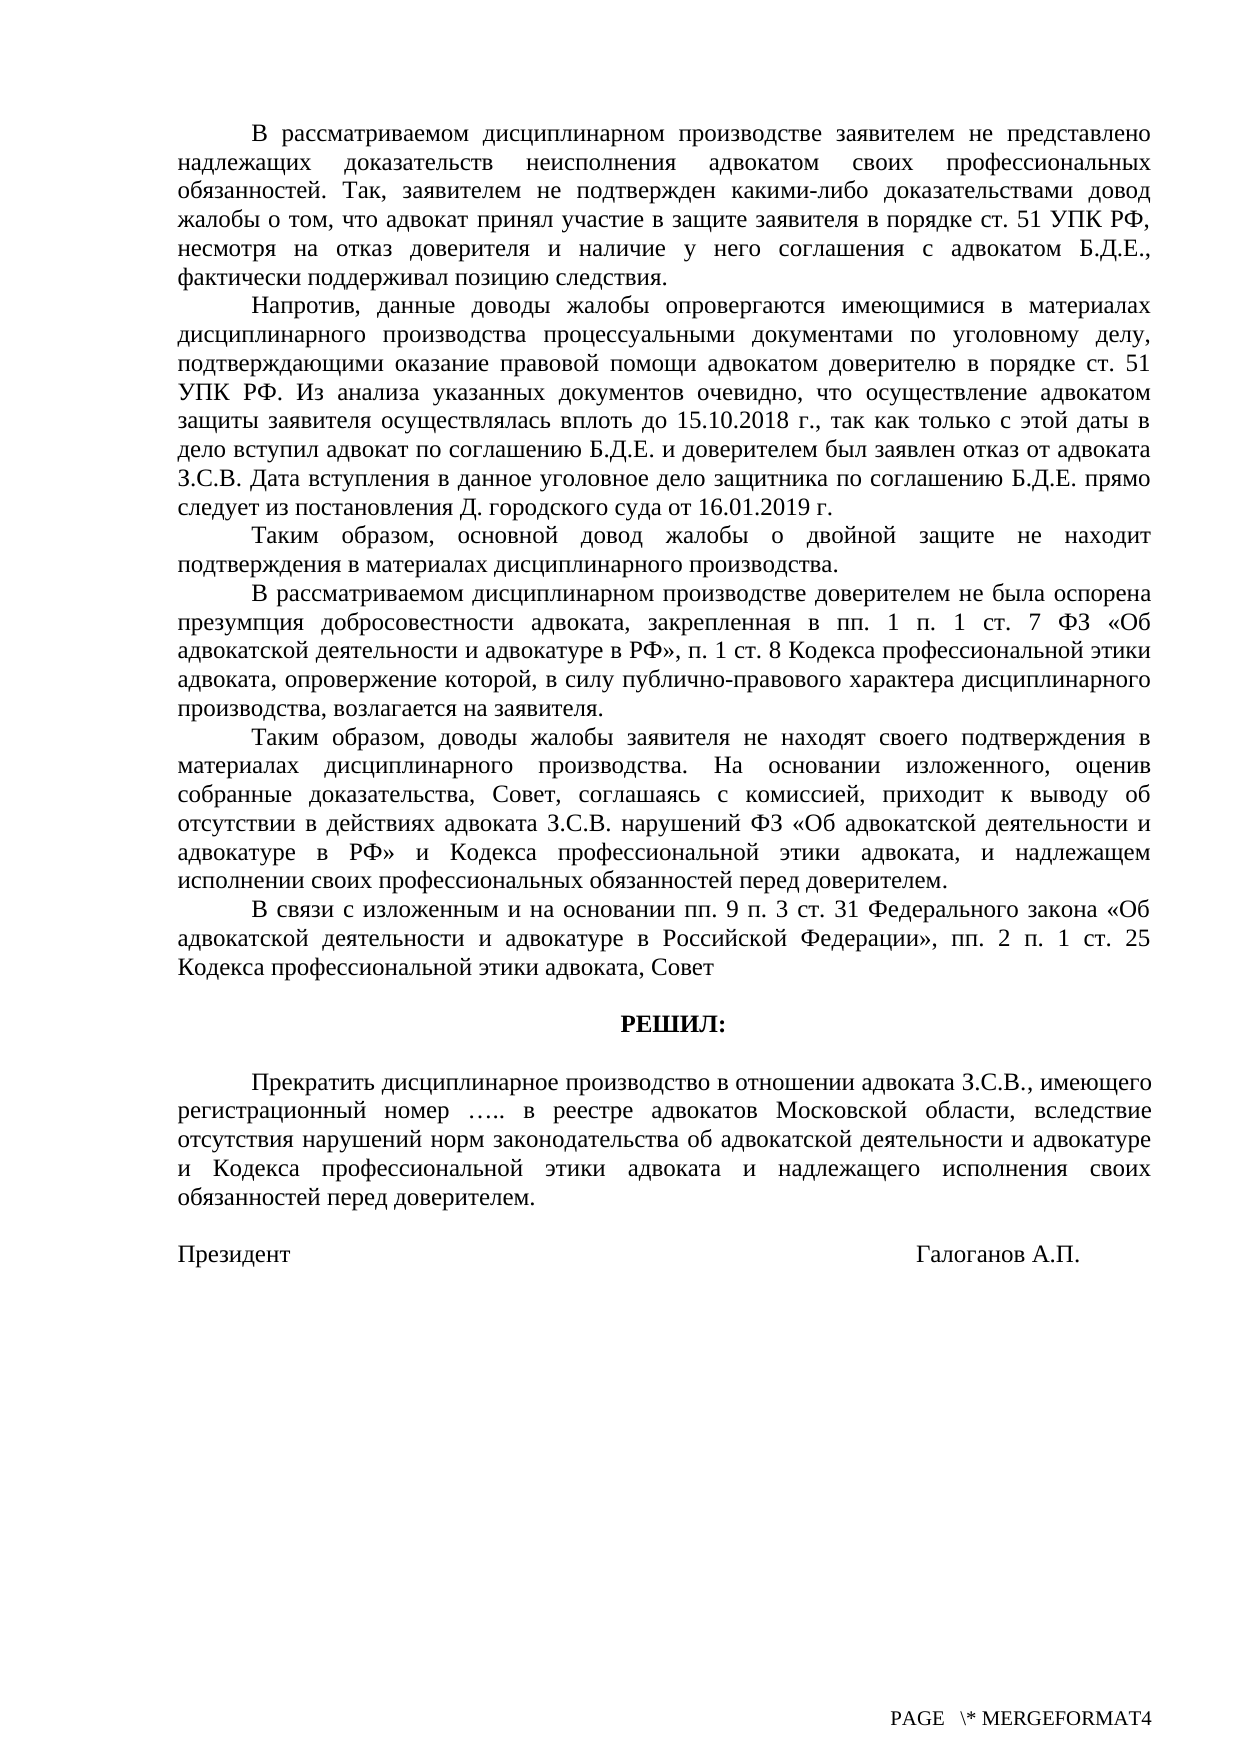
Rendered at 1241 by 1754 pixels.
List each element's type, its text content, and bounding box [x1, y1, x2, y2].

text Президент Галоганов А.П. [177, 1239, 1152, 1268]
text В связи с изложенным и на основании пп. 9 п. 3 ст. 31 Федерального закона «Об адвокатской деятельности и адвокатуре в Российской Федерации», пп. 2 п. 1 ст. 25 Кодекса профессиональной этики адвоката, Совет [177, 894, 1152, 981]
text Таким образом, основной довод жалобы о двойной защите не находит подтверждения в материалах дисциплинарного производства. [177, 521, 1152, 578]
text В рассматриваемом дисциплинарном производстве доверителем не была оспорена презумпция добросовестности адвоката, закрепленная в пп. 1 п. 1 ст. 7 ФЗ «Об адвокатской деятельности и адвокатуре в РФ», п. 1 ст. 8 Кодекса профессиональной этики адвоката, опровержение которой, в силу публично-правового характера дисциплинарного производства, возлагается на заявителя. [177, 578, 1152, 722]
text В рассматриваемом дисциплинарном производстве заявителем не представлено надлежащих доказательств неисполнения адвокатом своих профессиональных обязанностей. Так, заявителем не подтвержден какими-либо доказательствами довод жалобы о том, что адвокат принял участие в защите заявителя в порядке ст. 51 УПК РФ, несмотря на отказ доверителя и наличие у него соглашения с адвокатом Б.Д.Е., фактически поддерживал позицию следствия. [177, 118, 1152, 291]
text РЕШИЛ: [546, 1009, 1152, 1038]
text Напротив, данные доводы жалобы опровергаются имеющимися в материалах дисциплинарного производства процессуальными документами по уголовному делу, подтверждающими оказание правовой помощи адвокатом доверителю в порядке ст. 51 УПК РФ. Из анализа указанных документов очевидно, что осуществление адвокатом защиты заявителя осуществлялась вплоть до 15.10.2018 г., так как только с этой даты в дело вступил адвокат по соглашению Б.Д.Е. и доверителем был заявлен отказ от адвоката З.С.В. Дата вступления в данное уголовное дело защитника по соглашению Б.Д.Е. прямо следует из постановления Д. городского суда от 16.01.2019 г. [177, 291, 1152, 521]
text Прекратить дисциплинарное производство в отношении адвоката З.С.В., имеющего регистрационный номер ….. в реестре адвокатов Московской области, вследствие отсутствия нарушений норм законодательства об адвокатской деятельности и адвокатуре и Кодекса профессиональной этики адвоката и надлежащего исполнения своих обязанностей перед доверителем. [177, 1067, 1152, 1211]
text Таким образом, доводы жалобы заявителя не находят своего подтверждения в материалах дисциплинарного производства. На основании изложенного, оценив собранные доказательства, Совет, соглашаясь с комиссией, приходит к выводу об отсутствии в действиях адвоката З.С.В. нарушений ФЗ «Об адвокатской деятельности и адвокатуре в РФ» и Кодекса профессиональной этики адвоката, и надлежащем исполнении своих профессиональных обязанностей перед доверителем. [177, 722, 1152, 894]
